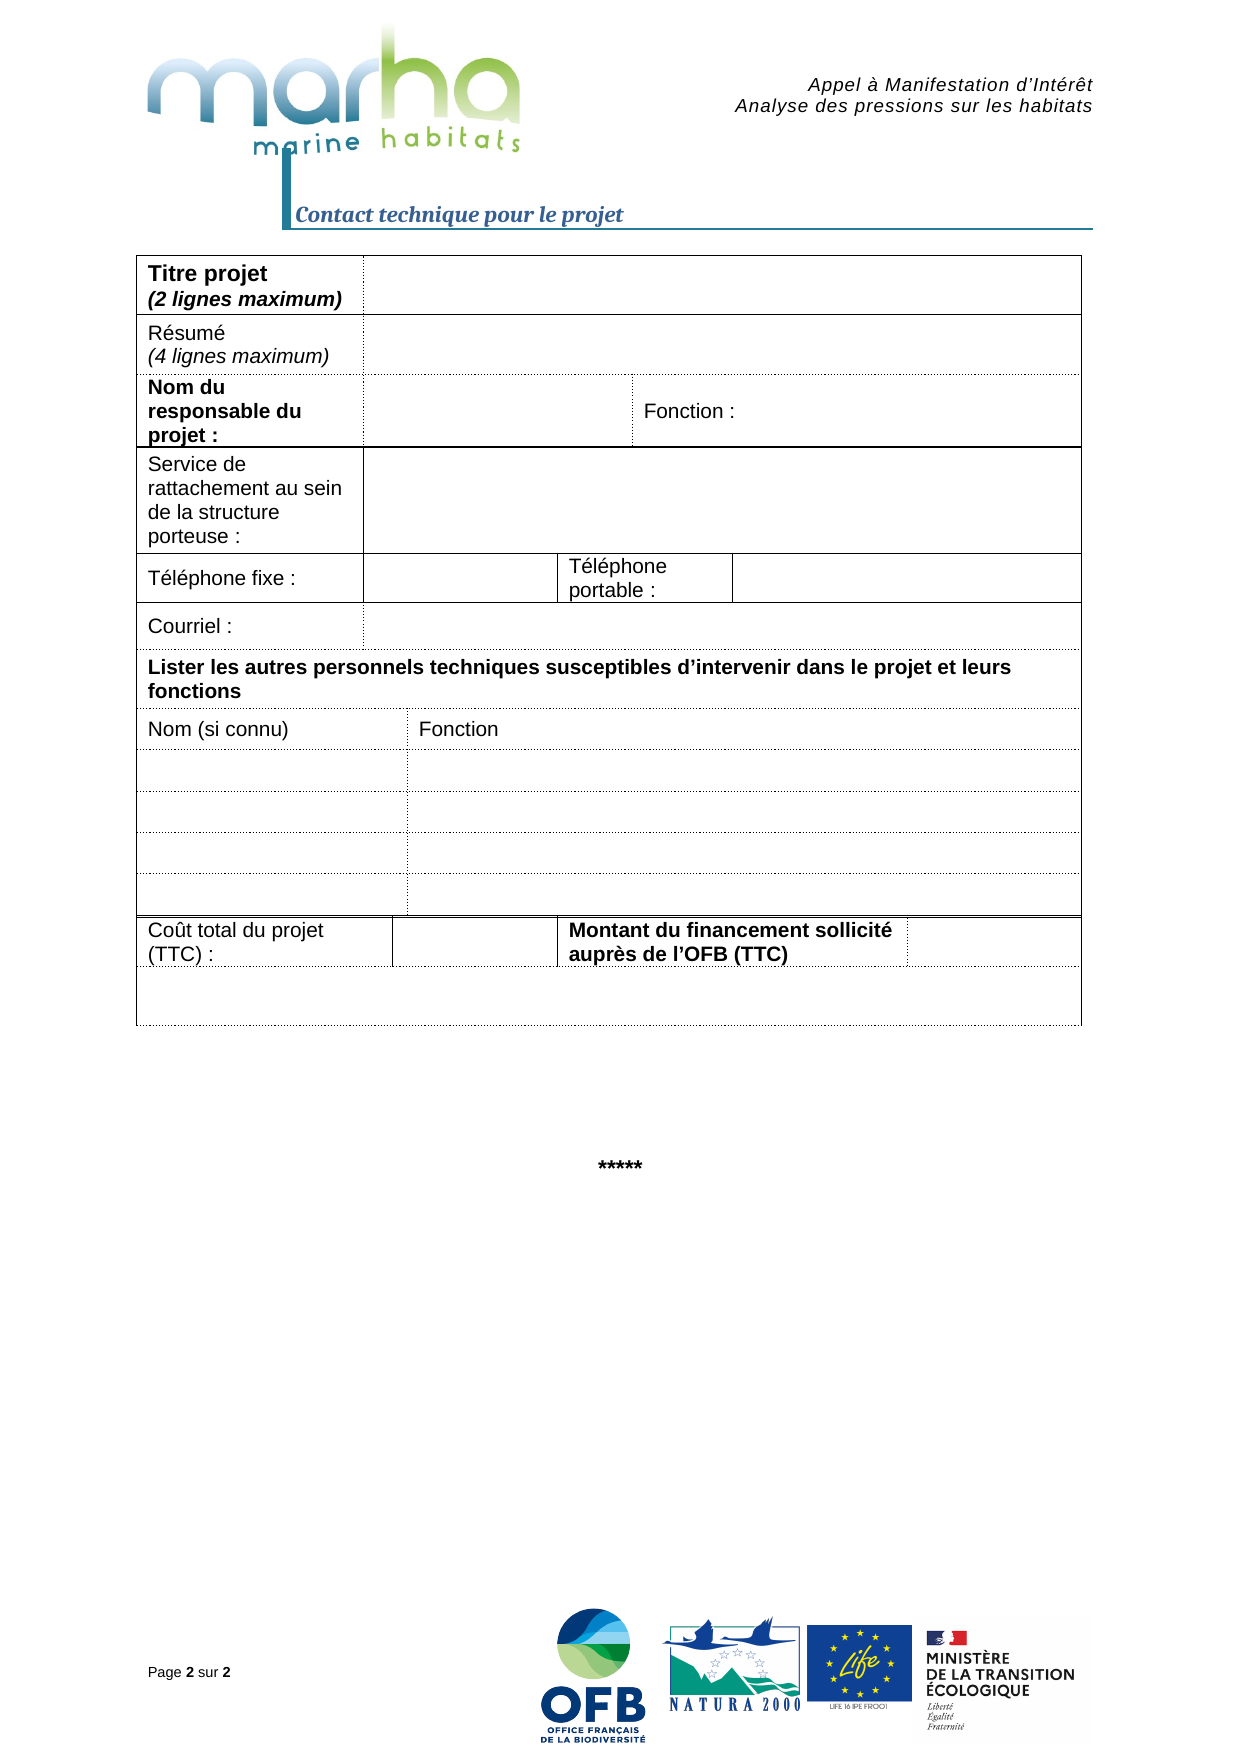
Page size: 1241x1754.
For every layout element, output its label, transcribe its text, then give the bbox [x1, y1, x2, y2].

table_cell Lister les autres personnels techniques susceptibles d’intervenir dans le projet et leurs fonctions [137, 649, 1081, 708]
table_cell Téléphone fixe : [137, 554, 363, 602]
table_cell [364, 554, 557, 602]
table_cell [907, 918, 1081, 966]
table_cell Téléphone portable : [558, 554, 732, 602]
table_cell [408, 791, 1081, 832]
table_cell Fonction [408, 708, 1081, 749]
table_cell [364, 315, 1081, 373]
table_cell [137, 749, 407, 791]
table_header [364, 256, 1081, 314]
text ***** [148, 1155, 1093, 1182]
table_cell Courriel : [137, 603, 363, 649]
table_cell [137, 832, 407, 873]
table_cell Montant du financement sollicité auprès de l’OFB (TTC) [558, 918, 907, 966]
subtitle Contact technique pour le projet [291, 148, 1093, 228]
table_cell [408, 873, 1081, 915]
table_cell [137, 791, 407, 832]
table_cell Fonction : [632, 374, 1081, 446]
picture [807, 1616, 1092, 1744]
table_cell [137, 873, 407, 915]
table_cell [364, 603, 1081, 649]
table_cell [364, 448, 1081, 553]
table_cell [408, 749, 1081, 791]
table_cell [364, 374, 632, 446]
table_header Titre projet (2 lignes maximum) [137, 256, 363, 314]
table_cell [733, 554, 1081, 602]
table_cell [393, 918, 557, 966]
picture [147, 20, 520, 155]
table_cell [137, 966, 1081, 1025]
table_cell Coût total du projet (TTC) : [137, 918, 392, 966]
picture [526, 1607, 800, 1744]
table_cell Nom du responsable du projet : [137, 374, 363, 446]
table_cell Nom (si connu) [137, 708, 407, 749]
table_cell [136, 1025, 1081, 1050]
table_cell Service de rattachement au sein de la structure porteuse : [137, 448, 363, 553]
table_cell [408, 832, 1081, 873]
table_cell Résumé (4 lignes maximum) [137, 315, 363, 373]
